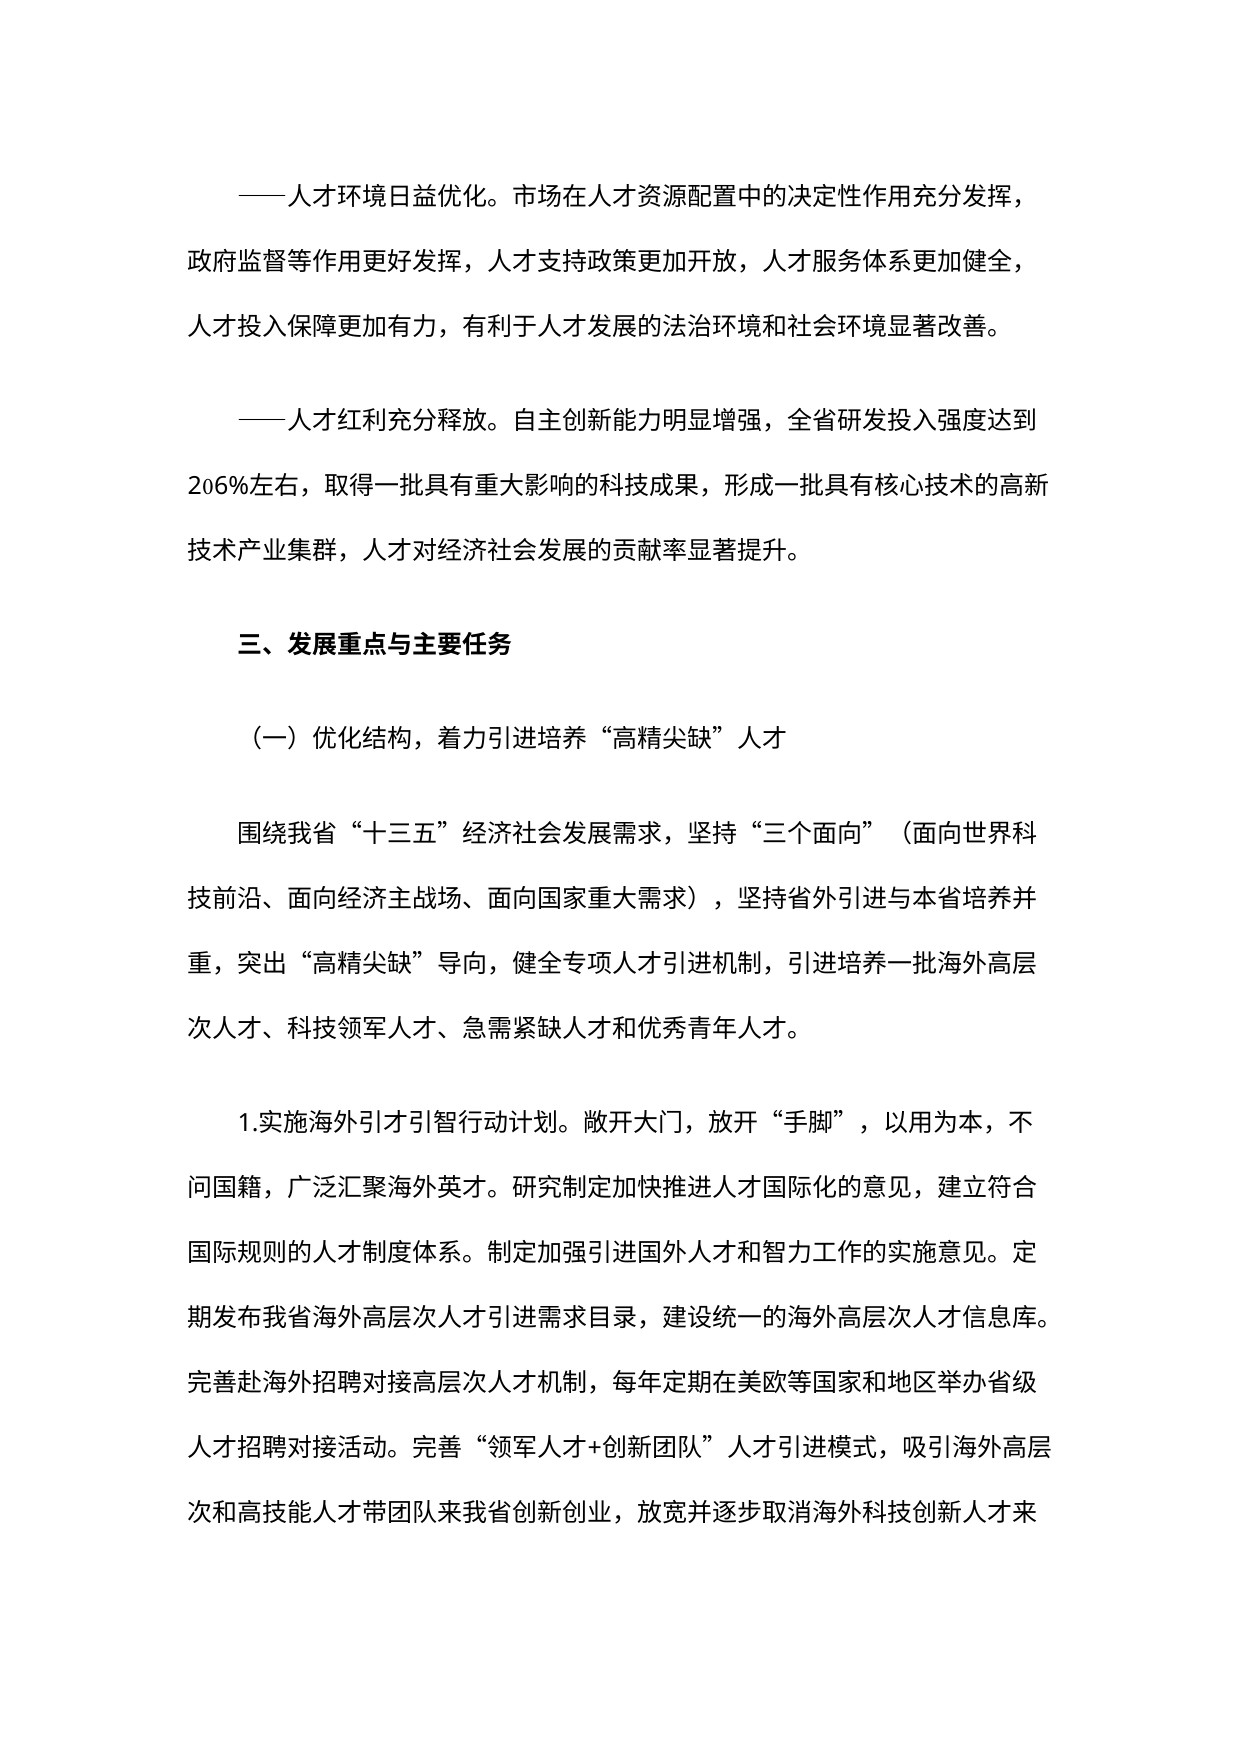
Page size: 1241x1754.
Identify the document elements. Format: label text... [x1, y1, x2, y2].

text ——人才环境日益优化。市场在人才资源配置中的决定性作用充分发挥，政府监督等作用更好发挥，人才支持政策更加开放，人才服务体系更加健全，人才投入保障更加有力，有利于人才发展的法治环境和社会环境显著改善。 [187, 162, 1053, 357]
text 三、发展重点与主要任务 [187, 610, 1053, 675]
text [187, 1088, 1053, 1543]
text （一）优化结构，着力引进培养“高精尖缺”人才 [187, 704, 1053, 769]
text 围绕我省“十三五”经济社会发展需求，坚持“三个面向”（面向世界科技前沿、面向经济主战场、面向国家重大需求），坚持省外引进与本省培养并重，突出“高精尖缺”导向，健全专项人才引进机制，引进培养一批海外高层次人才、科技领军人才、急需紧缺人才和优秀青年人才。 [187, 799, 1053, 1059]
text ——人才红利充分释放。自主创新能力明显增强，全省研发投入强度达到26%左右，取得一批具有重大影响的科技成果，形成一批具有核心技术的高新技术产业集群，人才对经济社会发展的贡献率显著提升。 [187, 386, 1053, 581]
